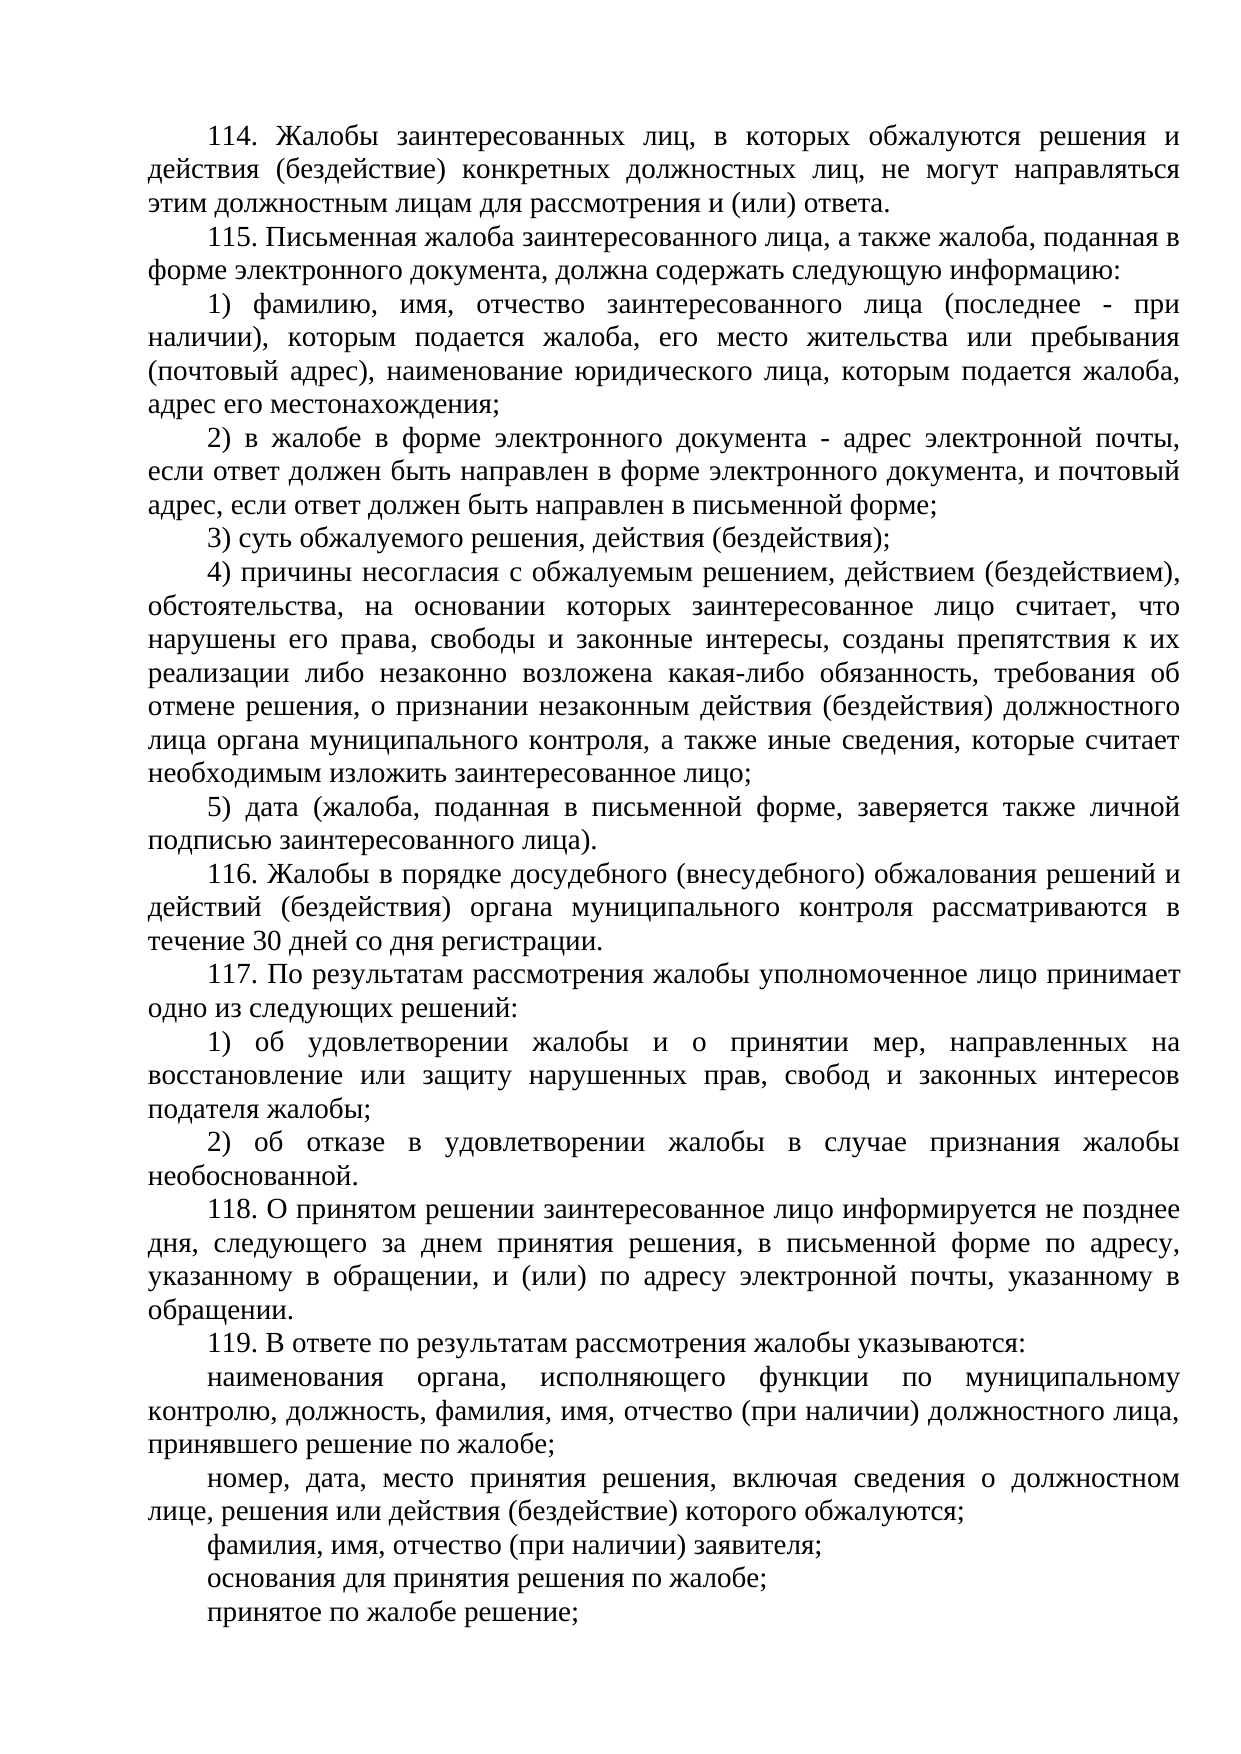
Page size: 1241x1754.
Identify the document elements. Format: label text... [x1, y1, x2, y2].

text 3) суть обжалуемого решения, действия (бездействия); [148, 521, 1181, 554]
text наименования органа, исполняющего функции по муниципальному контролю, должность, фамилия, имя, отчество (при наличии) должностного лица, принявшего решение по жалобе; [148, 1359, 1181, 1460]
text принятое по жалобе решение; [148, 1594, 1181, 1627]
text 116. Жалобы в порядке досудебного (внесудебного) обжалования решений и действий (бездействия) органа муниципального контроля рассматриваются в течение 30 дней со дня регистрации. [148, 856, 1181, 957]
text 1) фамилию, имя, отчество заинтересованного лица (последнее - при наличии), которым подается жалоба, его место жительства или пребывания (почтовый адрес), наименование юридического лица, которым подается жалоба, адрес его местонахождения; [148, 286, 1181, 420]
text 5) дата (жалоба, поданная в письменной форме, заверяется также личной подписью заинтересованного лица). [148, 789, 1181, 856]
text номер, дата, место принятия решения, включая сведения о должностном лице, решения или действия (бездействие) которого обжалуются; [148, 1460, 1181, 1527]
text фамилия, имя, отчество (при наличии) заявителя; [148, 1527, 1181, 1560]
text 118. О принятом решении заинтересованное лицо информируется не позднее дня, следующего за днем принятия решения, в письменной форме по адресу, указанному в обращении, и (или) по адресу электронной почты, указанному в обращении. [148, 1191, 1181, 1326]
text 2) об отказе в удовлетворении жалобы в случае признания жалобы необоснованной. [148, 1124, 1181, 1191]
text 115. Письменная жалоба заинтересованного лица, а также жалоба, поданная в форме электронного документа, должна содержать следующую информацию: [148, 219, 1181, 286]
text 2) в жалобе в форме электронного документа - адрес электронной почты, если ответ должен быть направлен в форме электронного документа, и почтовый адрес, если ответ должен быть направлен в письменной форме; [148, 420, 1181, 521]
text 117. По результатам рассмотрения жалобы уполномоченное лицо принимает одно из следующих решений: [148, 957, 1181, 1024]
text 1) об удовлетворении жалобы и о принятии мер, направленных на восстановление или защиту нарушенных прав, свобод и законных интересов подателя жалобы; [148, 1024, 1181, 1124]
text 119. В ответе по результатам рассмотрения жалобы указываются: [148, 1326, 1181, 1359]
text 114. Жалобы заинтересованных лиц, в которых обжалуются решения и действия (бездействие) конкретных должностных лиц, не могут направляться этим должностным лицам для рассмотрения и (или) ответа. [148, 118, 1181, 219]
text основания для принятия решения по жалобе; [148, 1560, 1181, 1594]
text 4) причины несогласия с обжалуемым решением, действием (бездействием), обстоятельства, на основании которых заинтересованное лицо считает, что нарушены его права, свободы и законные интересы, созданы препятствия к их реализации либо незаконно возложена какая-либо обязанность, требования об отмене решения, о признании незаконным действия (бездействия) должностного лица органа муниципального контроля, а также иные сведения, которые считает необходимым изложить заинтересованное лицо; [148, 554, 1181, 789]
